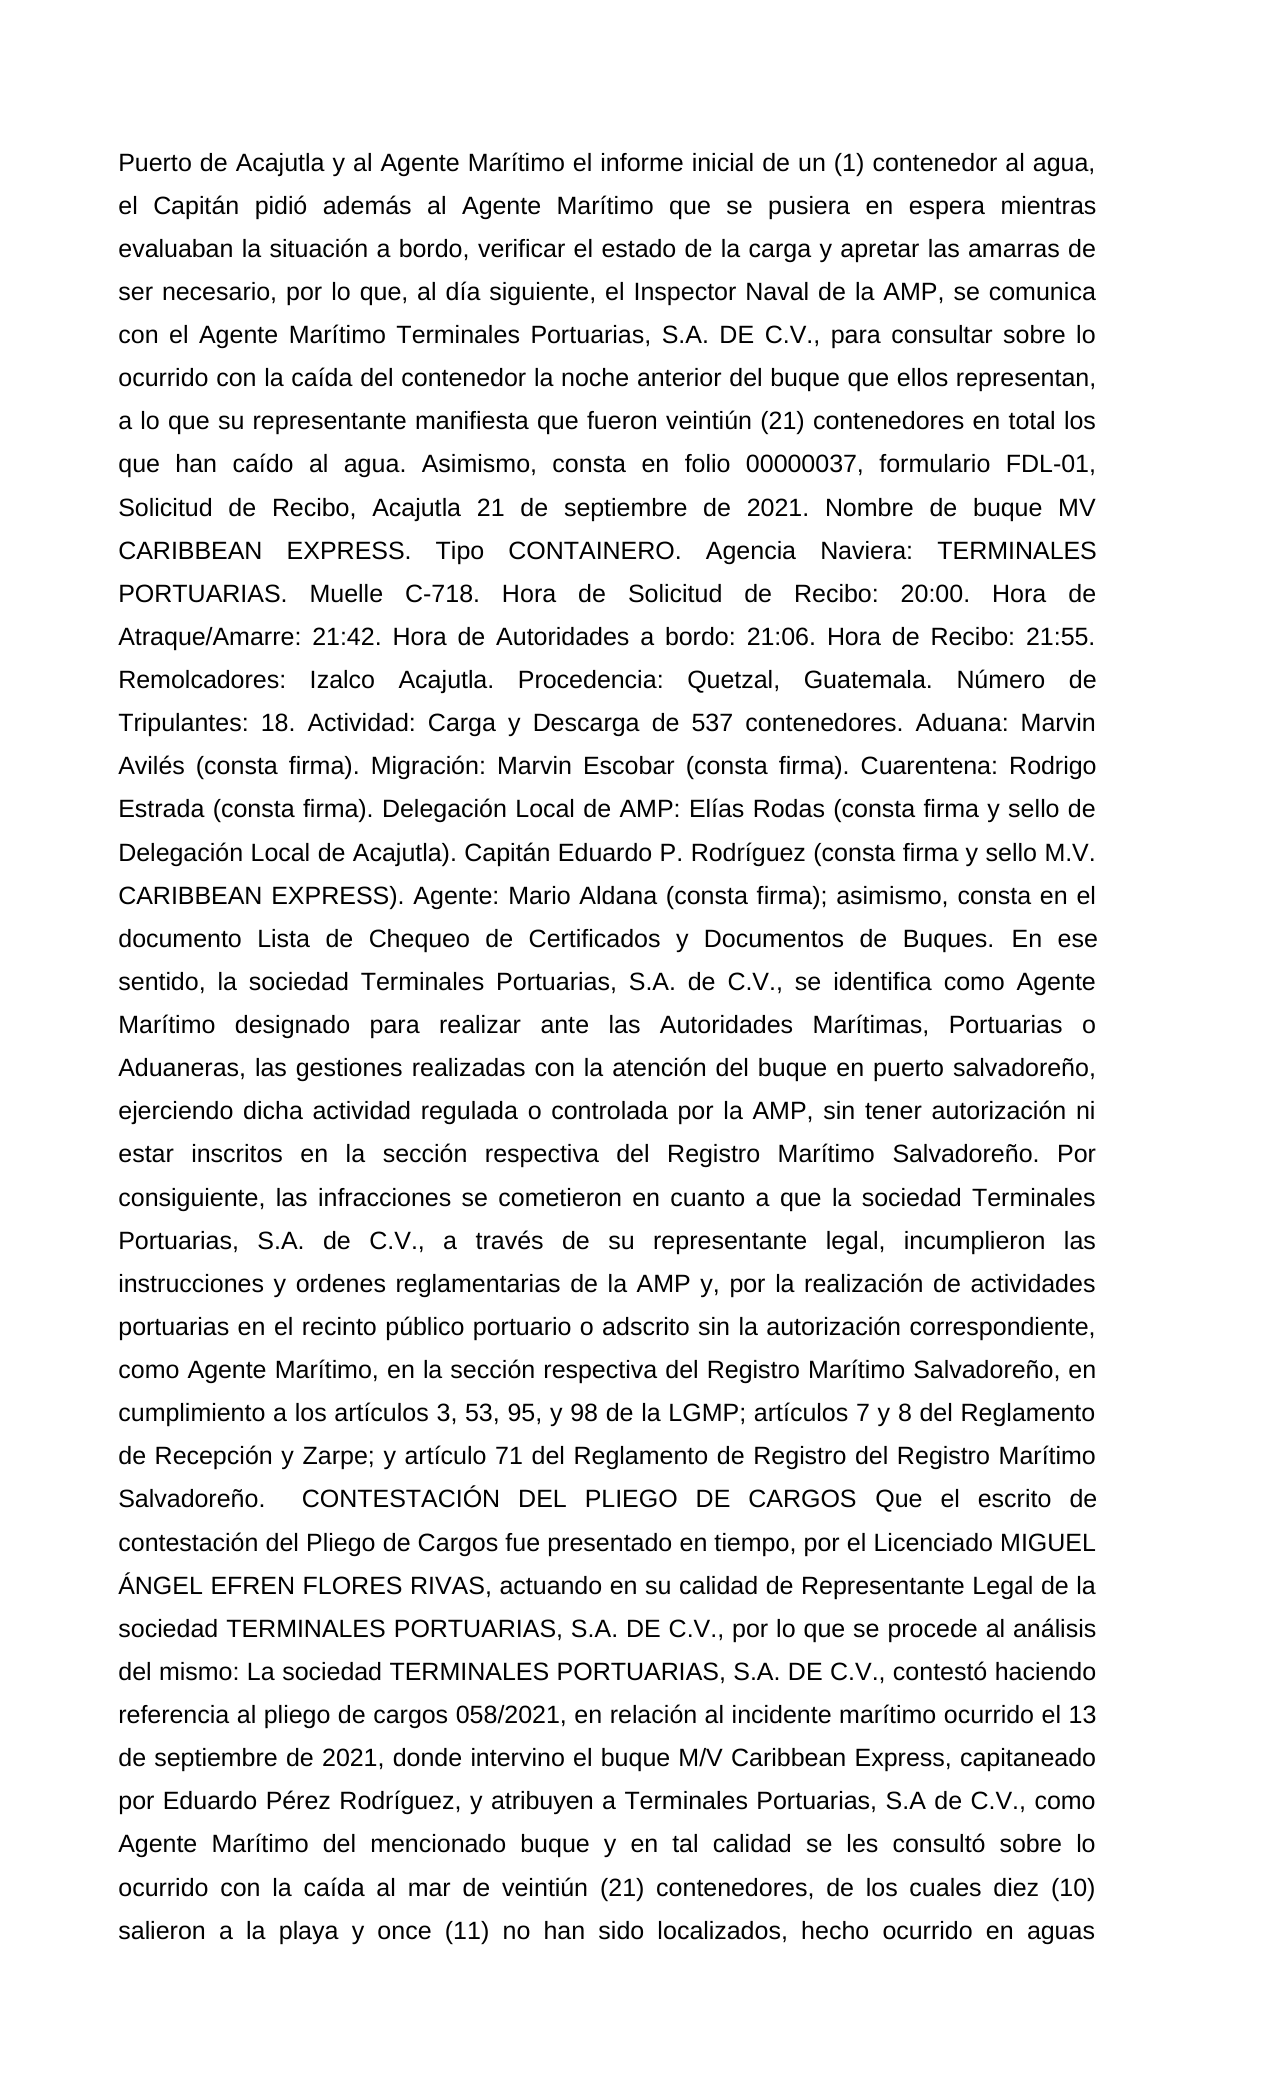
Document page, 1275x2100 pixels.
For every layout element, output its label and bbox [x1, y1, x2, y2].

text [118, 148, 1098, 1944]
